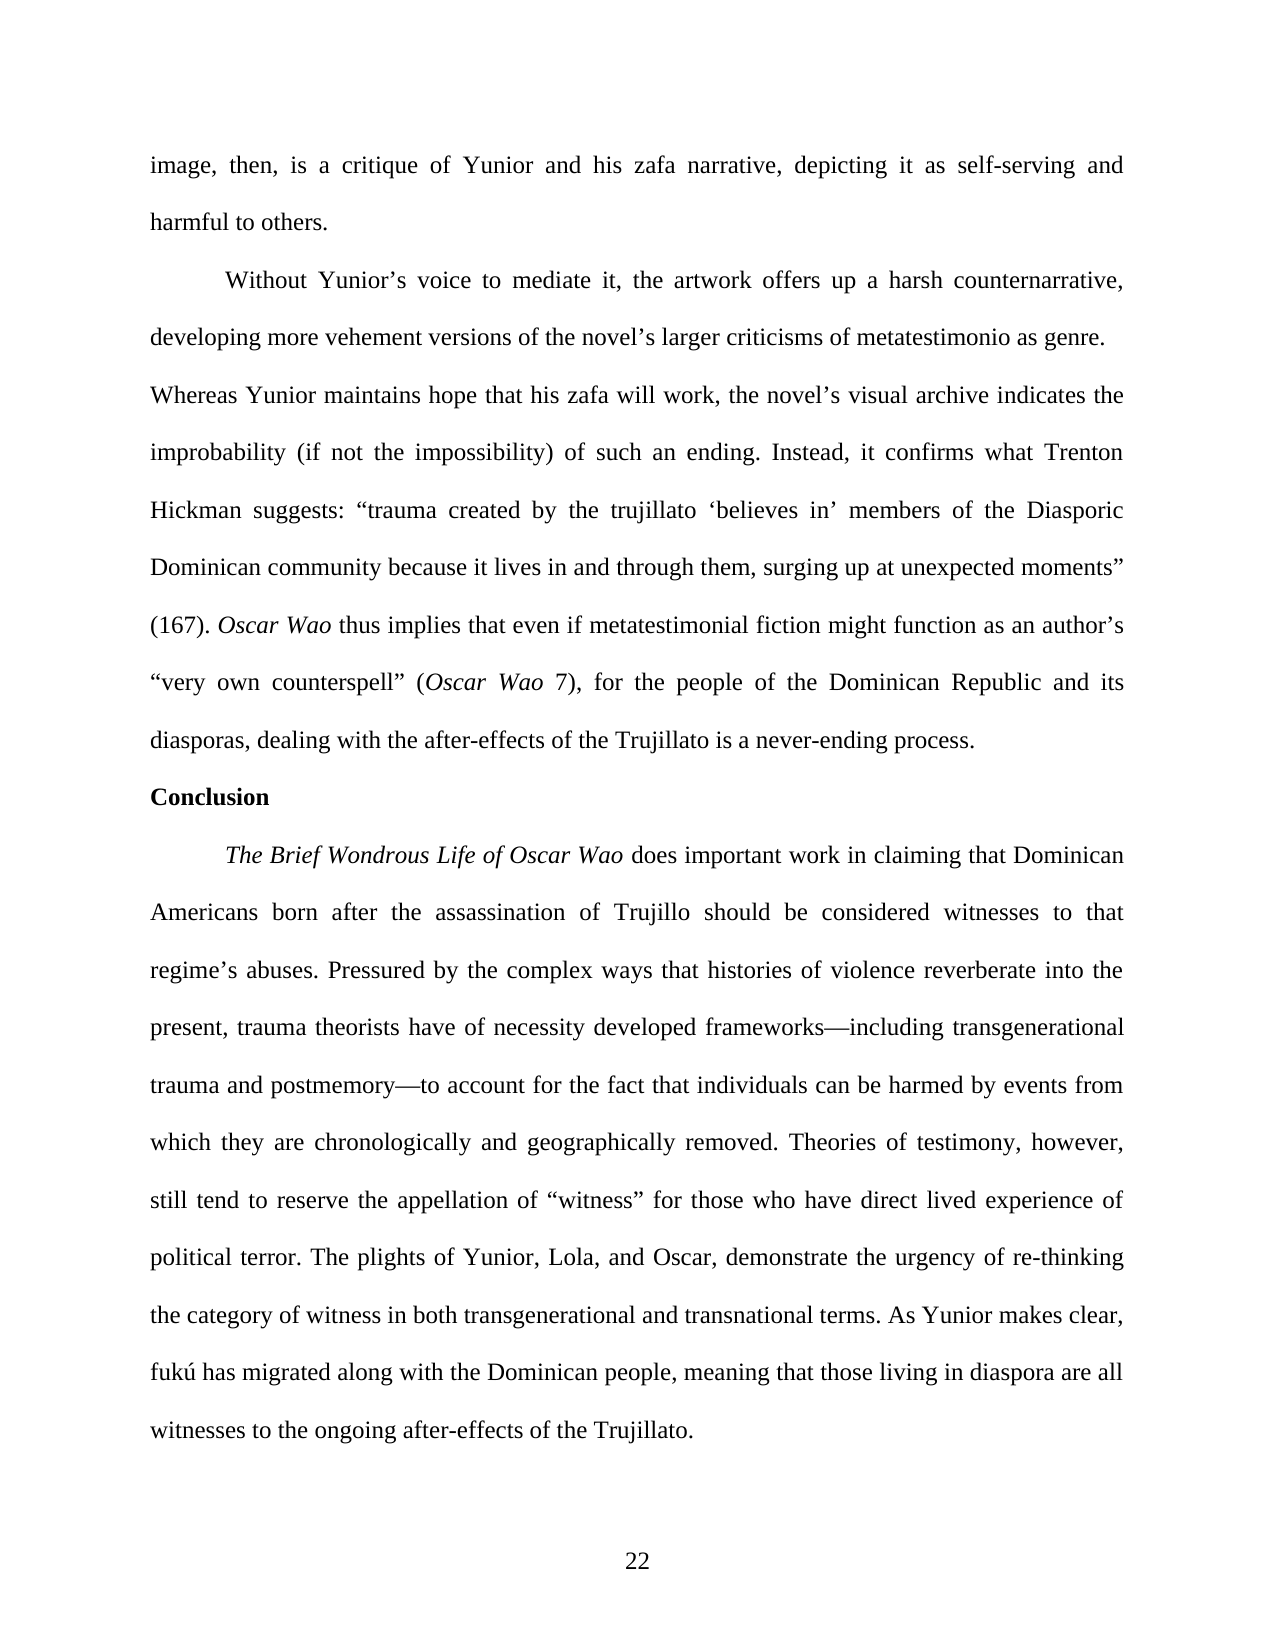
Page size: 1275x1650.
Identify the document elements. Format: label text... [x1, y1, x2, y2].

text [150, 150, 1125, 236]
text Conclusion [150, 782, 1125, 811]
text The Brief Wondrous Life of Oscar Wao does important work in claiming that Dominican Americans born after the assassination of Trujillo should be considered witnesses to that regime’s abuses. Pressured by the complex ways that histories of violence reverberate into the present, trauma theorists have of necessity developed frameworks—including transgenerational trauma and postmemory—to account for the fact that individuals can be harmed by events from which they are chronologically and geographically removed. Theories of testimony, however, still tend to reserve the appellation of “witness” for those who have direct lived experience of political terror. The plights of Yunior, Lola, and Oscar, demonstrate the urgency of re-thinking the category of witness in both transgenerational and transnational terms. As Yunior makes clear, fukú has migrated along with the Dominican people, meaning that those living in diaspora are all witnesses to the ongoing after-effects of the Trujillato. [150, 840, 1125, 1444]
text Whereas Yunior maintains hope that his zafa will work, the novel’s visual archive indicates the improbability (if not the impossibility) of such an ending. Instead, it confirms what Trenton Hickman suggests: “trauma created by the trujillato ‘believes in’ members of the Diasporic Dominican community because it lives in and through them, surging up at unexpected moments” (167). Oscar Wao thus implies that even if metatestimonial fiction might function as an author’s “very own counterspell” (Oscar Wao 7), for the people of the Dominican Republic and its diasporas, dealing with the after-effects of the Trujillato is a never-ending process. [150, 380, 1125, 754]
text Without Yunior’s voice to mediate it, the artwork offers up a harsh counternarrative, developing more vehement versions of the novel’s larger criticisms of metatestimonio as genre. [150, 265, 1125, 351]
